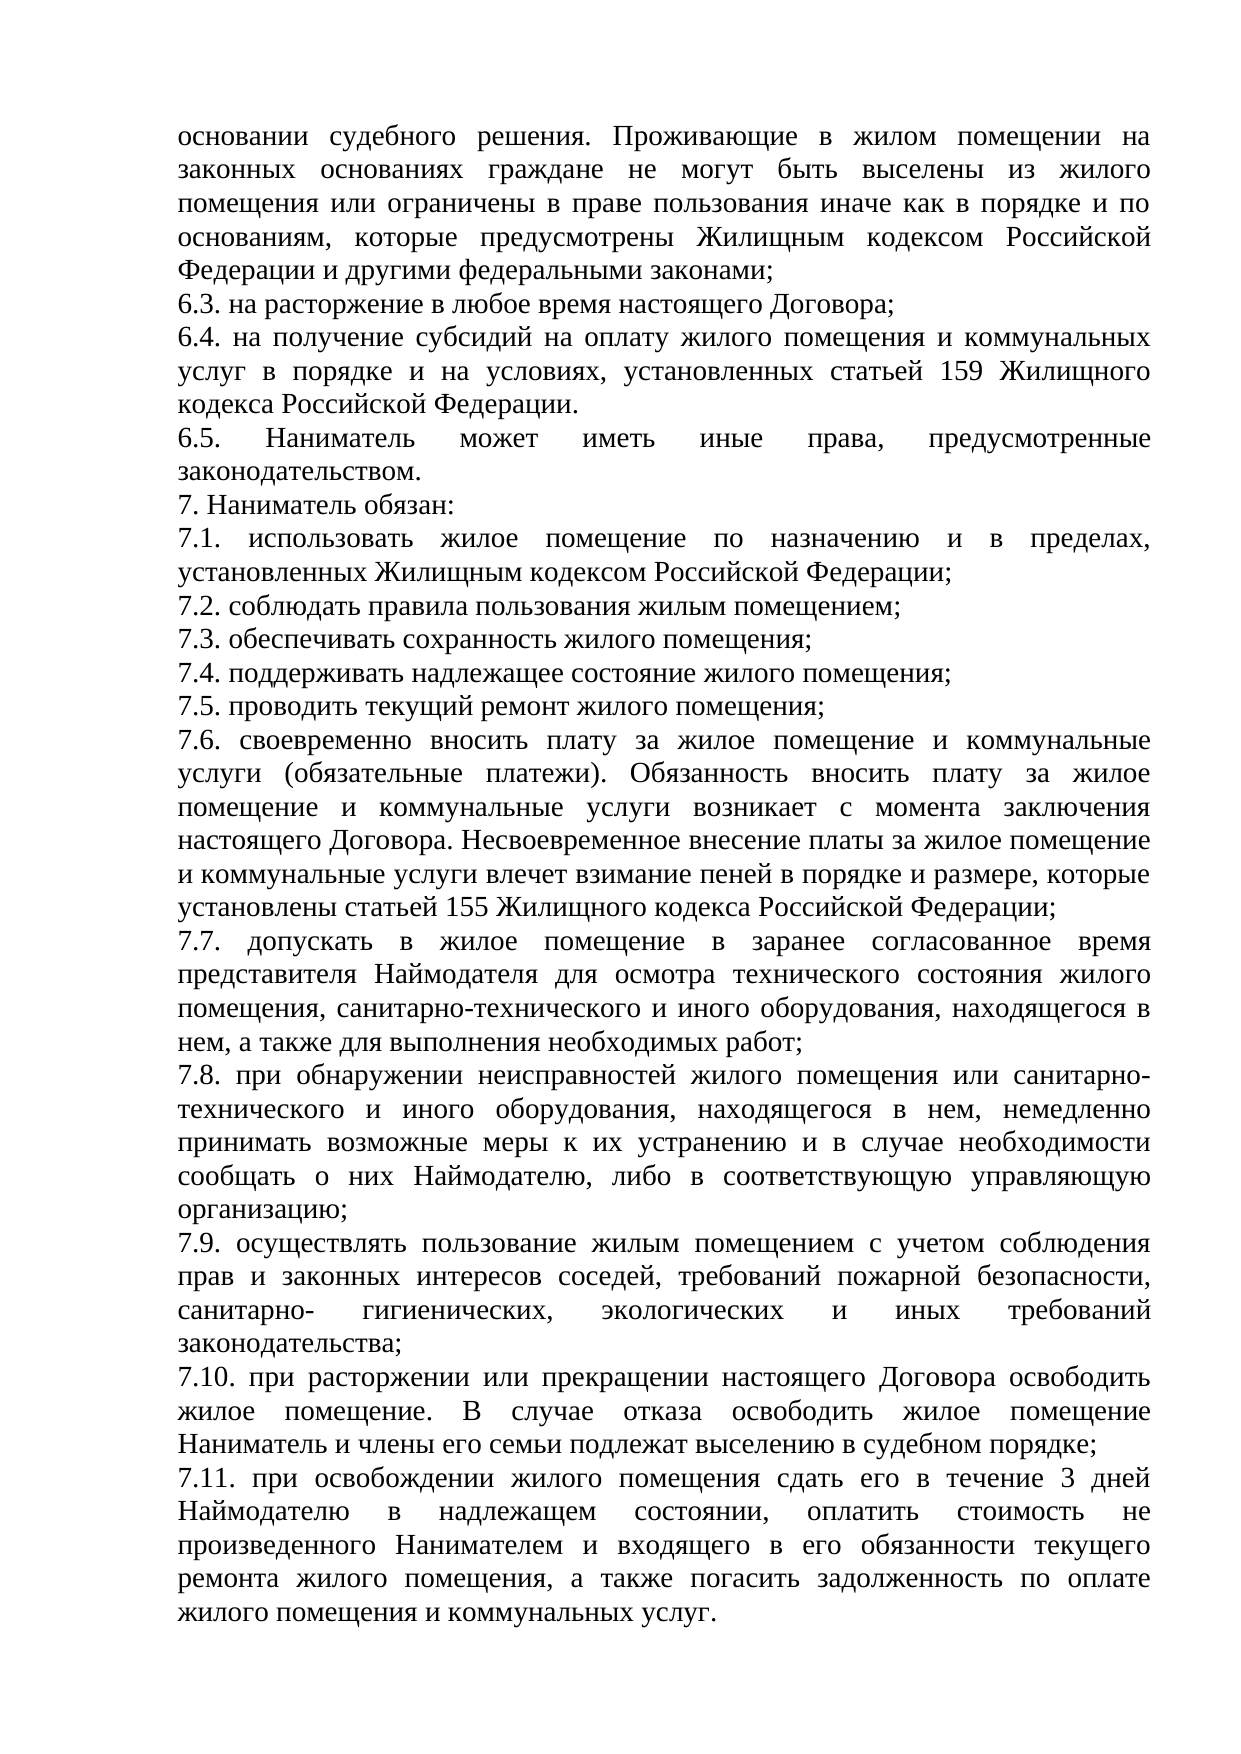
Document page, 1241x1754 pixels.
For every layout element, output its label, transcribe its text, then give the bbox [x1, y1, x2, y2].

text 7.3. обеспечивать сохранность жилого помещения; [177, 621, 1152, 655]
text 7.10. при расторжении или прекращении настоящего Договора освободить жилое помещение. В случае отказа освободить жилое помещение Наниматель и члены его семьи подлежат выселению в судебном порядке; [177, 1359, 1152, 1460]
text 7.4. поддерживать надлежащее состояние жилого помещения; [177, 655, 1152, 688]
text 7. Наниматель обязан: [177, 487, 1152, 521]
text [177, 118, 1152, 286]
text 7.1. использовать жилое помещение по назначению и в пределах, установленных Жилищным кодексом Российской Федерации; [177, 521, 1152, 588]
text 6.4. на получение субсидий на оплату жилого помещения и коммунальных услуг в порядке и на условиях, установленных статьей 159 Жилищного кодекса Российской Федерации. [177, 319, 1152, 420]
text 7.5. проводить текущий ремонт жилого помещения; [177, 688, 1152, 722]
text 7.7. допускать в жилое помещение в заранее согласованное время представителя Наймодателя для осмотра технического состояния жилого помещения, санитарно-технического и иного оборудования, находящегося в нем, а также для выполнения необходимых работ; [177, 923, 1152, 1057]
text 7.11. при освобождении жилого помещения сдать его в течение 3 дней Наймодателю в надлежащем состоянии, оплатить стоимость не произведенного Нанимателем и входящего в его обязанности текущего ремонта жилого помещения, а также погасить задолженность по оплате жилого помещения и коммунальных услуг. [177, 1460, 1152, 1627]
text 6.5. Наниматель может иметь иные права, предусмотренные законодательством. [177, 420, 1152, 487]
text 7.8. при обнаружении неисправностей жилого помещения или санитарно- технического и иного оборудования, находящегося в нем, немедленно принимать возможные меры к их устранению и в случае необходимости сообщать о них Наймодателю, либо в соответствующую управляющую организацию; [177, 1057, 1152, 1225]
text 7.2. соблюдать правила пользования жилым помещением; [177, 588, 1152, 621]
text 7.9. осуществлять пользование жилым помещением с учетом соблюдения прав и законных интересов соседей, требований пожарной безопасности, санитарно- гигиенических, экологических и иных требований законодательства; [177, 1225, 1152, 1359]
text 7.6. своевременно вносить плату за жилое помещение и коммунальные услуги (обязательные платежи). Обязанность вносить плату за жилое помещение и коммунальные услуги возникает с момента заключения настоящего Договора. Несвоевременное внесение платы за жилое помещение и коммунальные услуги влечет взимание пеней в порядке и размере, которые установлены статьей 155 Жилищного кодекса Российской Федерации; [177, 722, 1152, 923]
text 6.3. на расторжение в любое время настоящего Договора; [177, 286, 1152, 319]
